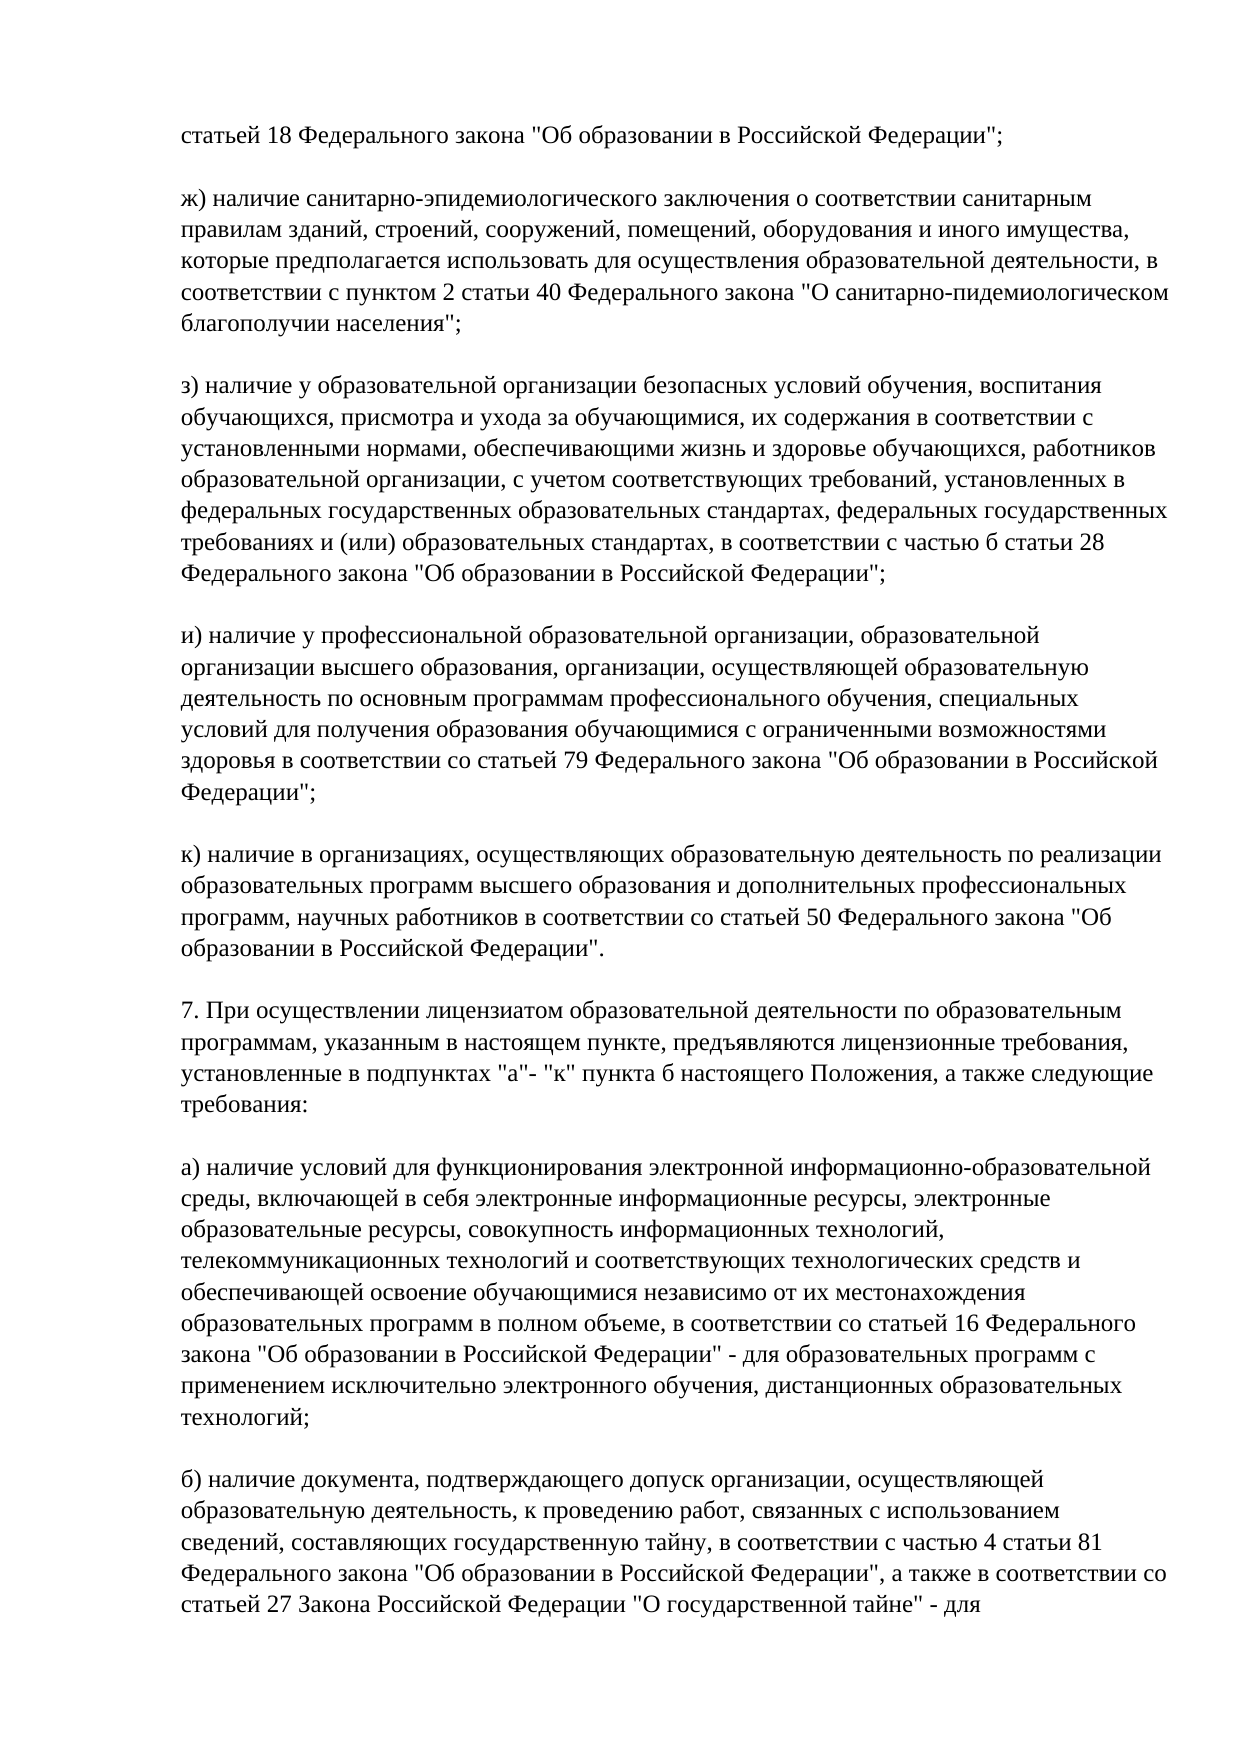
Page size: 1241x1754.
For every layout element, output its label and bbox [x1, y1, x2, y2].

text [181, 118, 1169, 1618]
